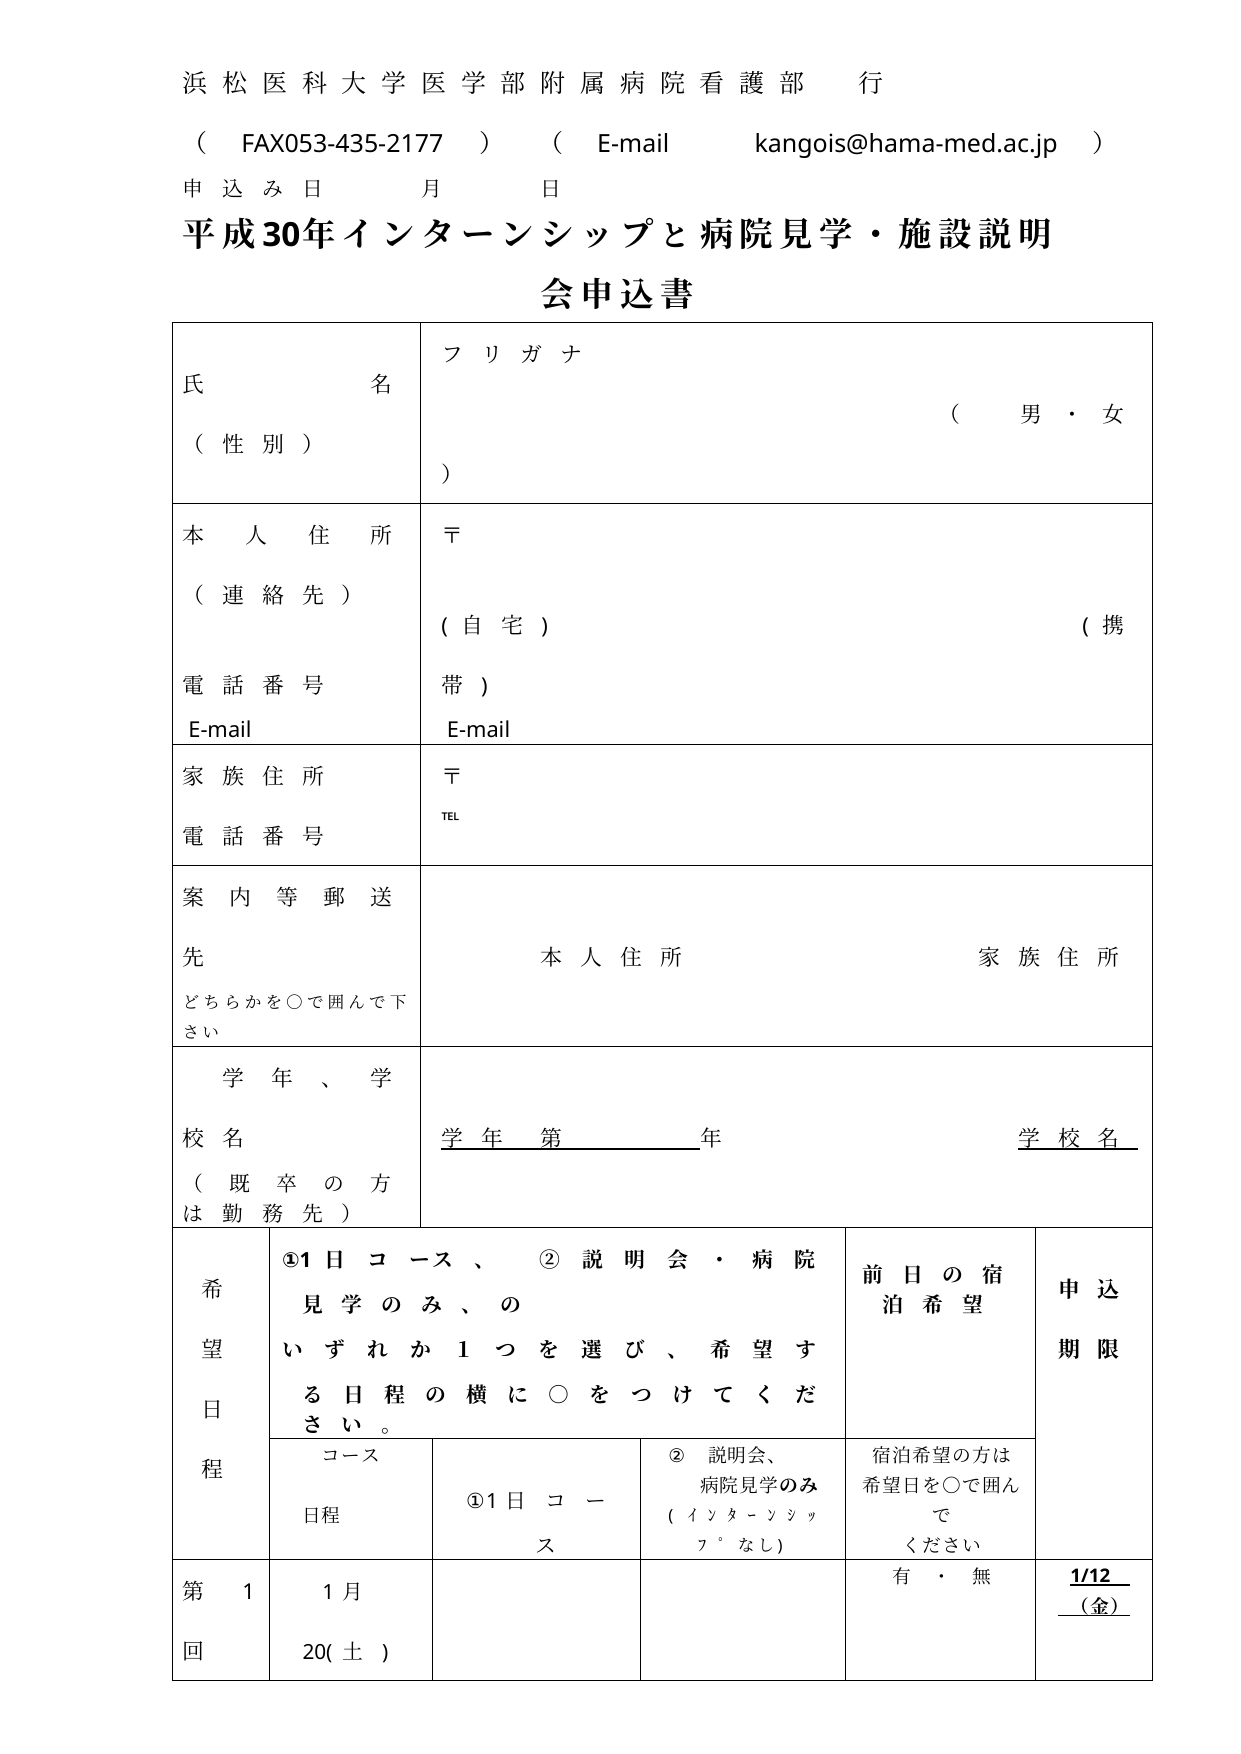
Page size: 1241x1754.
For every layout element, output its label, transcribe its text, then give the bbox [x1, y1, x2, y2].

table_cell コース 日程 [270, 1439, 432, 1559]
table_cell 1月20(土) [270, 1560, 432, 1680]
table_cell 〒 ℡ [421, 745, 1152, 865]
text 浜松医科大学医学部附属病院看護部 行 [182, 52, 1058, 112]
table_cell 案内等郵送先 どちらかを○で囲んで下さい [173, 866, 420, 1046]
table_cell 学年、学校名 （既卒の方は勤務先） [173, 1047, 420, 1227]
table_cell 有 ・ 無 [846, 1560, 1035, 1680]
table_header 氏 名 （性別） [173, 323, 420, 503]
table_cell 家族住所 電話番号 [173, 745, 420, 865]
table_cell 1/12（金） [1036, 1560, 1152, 1680]
table_cell 宿泊希望の方は 希望日を○で囲んで ください [846, 1439, 1035, 1559]
table_cell 学年 第 年 学校名 [421, 1047, 1152, 1227]
table_cell 第 1回 [173, 1560, 269, 1680]
table_cell 1日コース [433, 1439, 640, 1559]
table_header フリガナ （ 男・女 ） [421, 323, 1152, 503]
table_cell 〒 (自宅) (携帯) E-mail [421, 504, 1152, 744]
table_cell ①1日コース、 ②説明会・病院見学のみ、の いずれか１つを選び、希望する日程の横に○をつけてください。 [270, 1228, 845, 1438]
table_cell 本人住所 家族住所 [421, 866, 1152, 1046]
table_cell [433, 1560, 640, 1680]
text （FAX053-435-2177）（E-mail kangois@hama-med.ac.jp） 申込み日 月 日 [182, 112, 1132, 202]
table_cell 前日の宿泊希望 [846, 1228, 1035, 1438]
table_cell 説明会、 病院見学のみ (ｲﾝﾀｰﾝｼｯﾌﾟなし) [641, 1439, 845, 1559]
table_cell 希望 日程 [173, 1228, 269, 1559]
table_cell 申込期限 [1036, 1228, 1152, 1559]
text 平成30年インターンシップと病院見学・施設説明会申込書 [182, 202, 1058, 322]
table_cell [641, 1560, 845, 1680]
table_cell 本人住所（連絡先） 電話番号 E-mail [173, 504, 420, 744]
